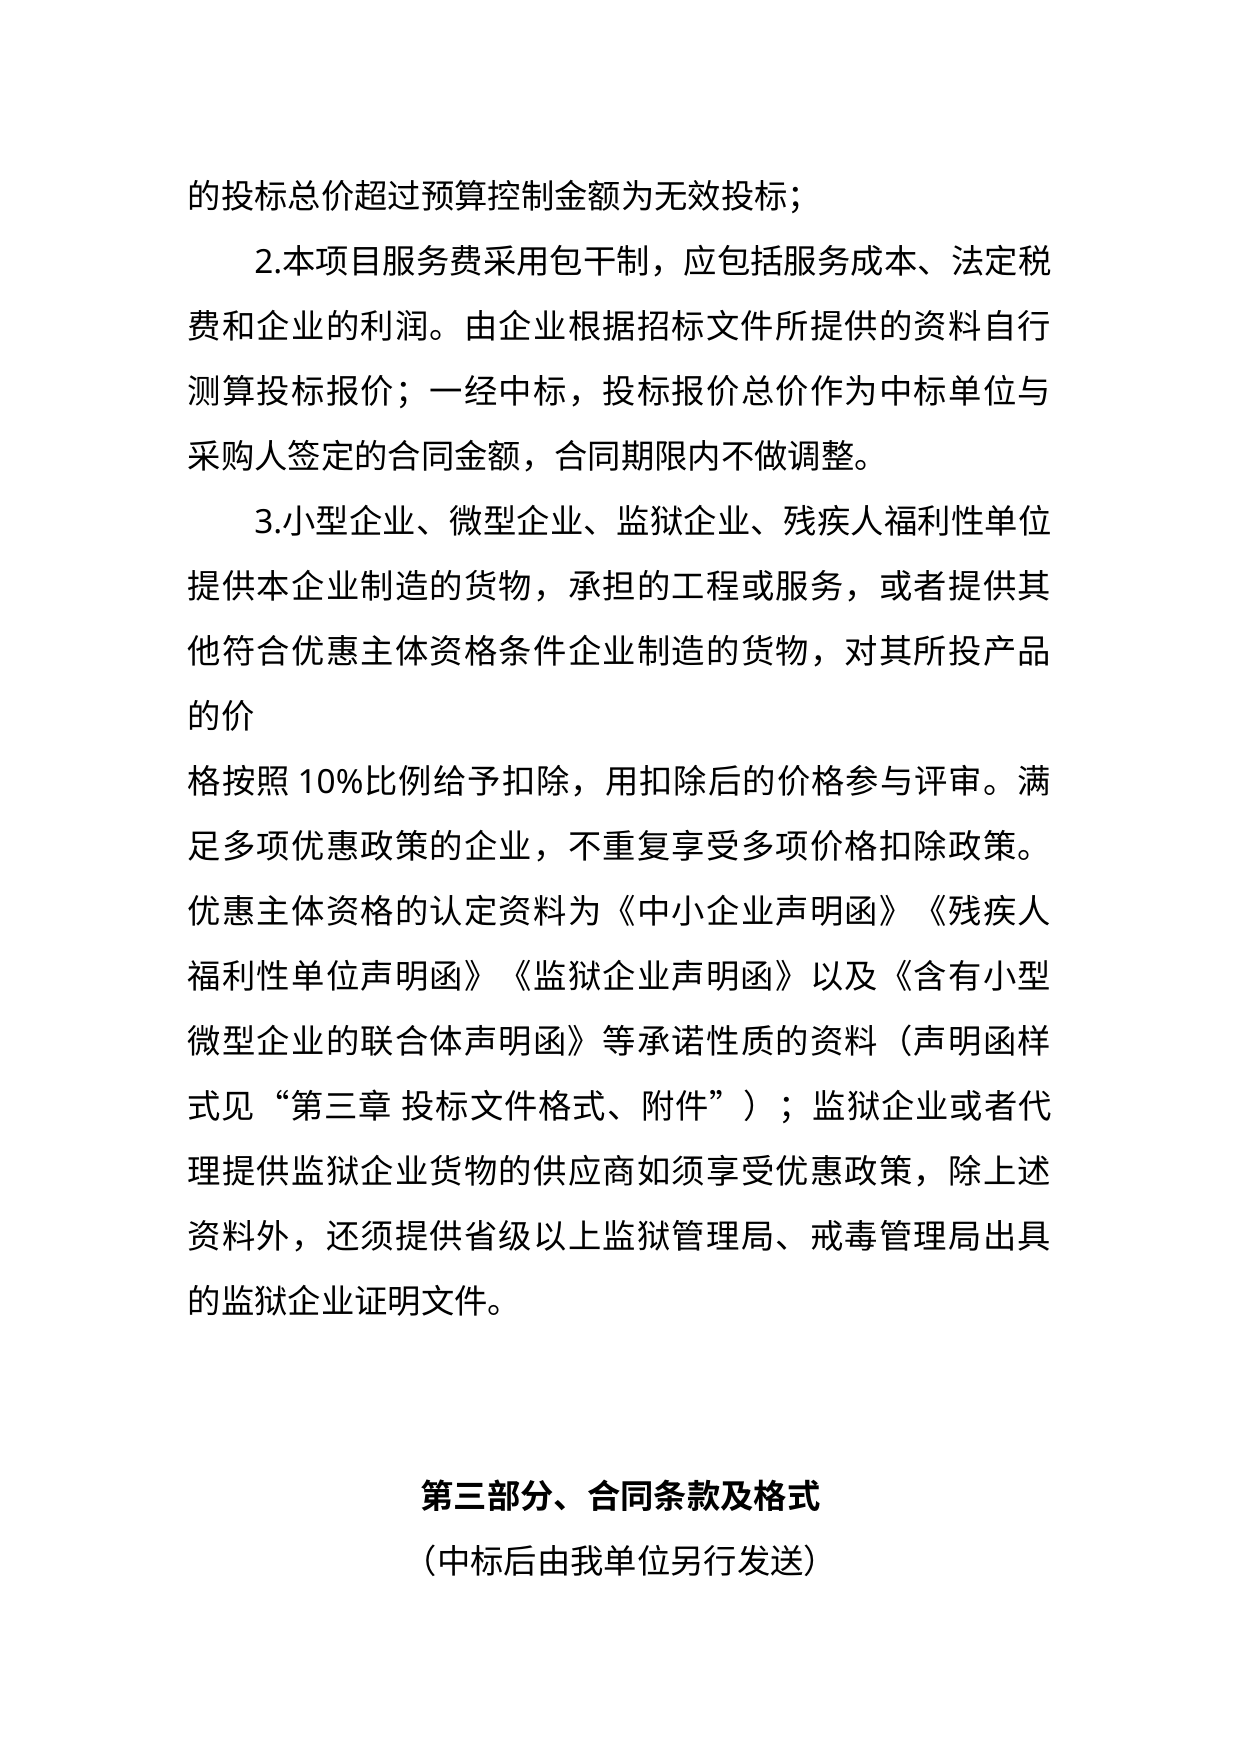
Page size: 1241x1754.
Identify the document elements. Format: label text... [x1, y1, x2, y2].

text 2.本项目服务费采用包干制，应包括服务成本、法定税费和企业的利润。由企业根据招标文件所提供的资料自行测算投标报价；一经中标，投标报价总价作为中标单位与采购人签定的合同金额，合同期限内不做调整。 [187, 227, 1053, 487]
text 格按照10%比例给予扣除，用扣除后的价格参与评审。满足多项优惠政策的企业，不重复享受多项价格扣除政策。优惠主体资格的认定资料为《中小企业声明函》《残疾人福利性单位声明函》《监狱企业声明函》以及《含有小型、微型企业的联合体声明函》等承诺性质的资料（声明函样式见“第三章 投标文件格式、附件”）；监狱企业或者代理提供监狱企业货物的供应商如须享受优惠政策，除上述资料外，还须提供省级以上监狱管理局、戒毒管理局出具的监狱企业证明文件。 [187, 747, 1053, 1332]
text （中标后由我单位另行发送） [187, 1527, 1053, 1592]
text 第三部分、合同条款及格式 [187, 1462, 1053, 1527]
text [187, 162, 1053, 227]
text 3.小型企业、微型企业、监狱企业、残疾人福利性单位提供本企业制造的货物，承担的工程或服务，或者提供其他符合优惠主体资格条件企业制造的货物，对其所投产品的价 [187, 487, 1053, 747]
